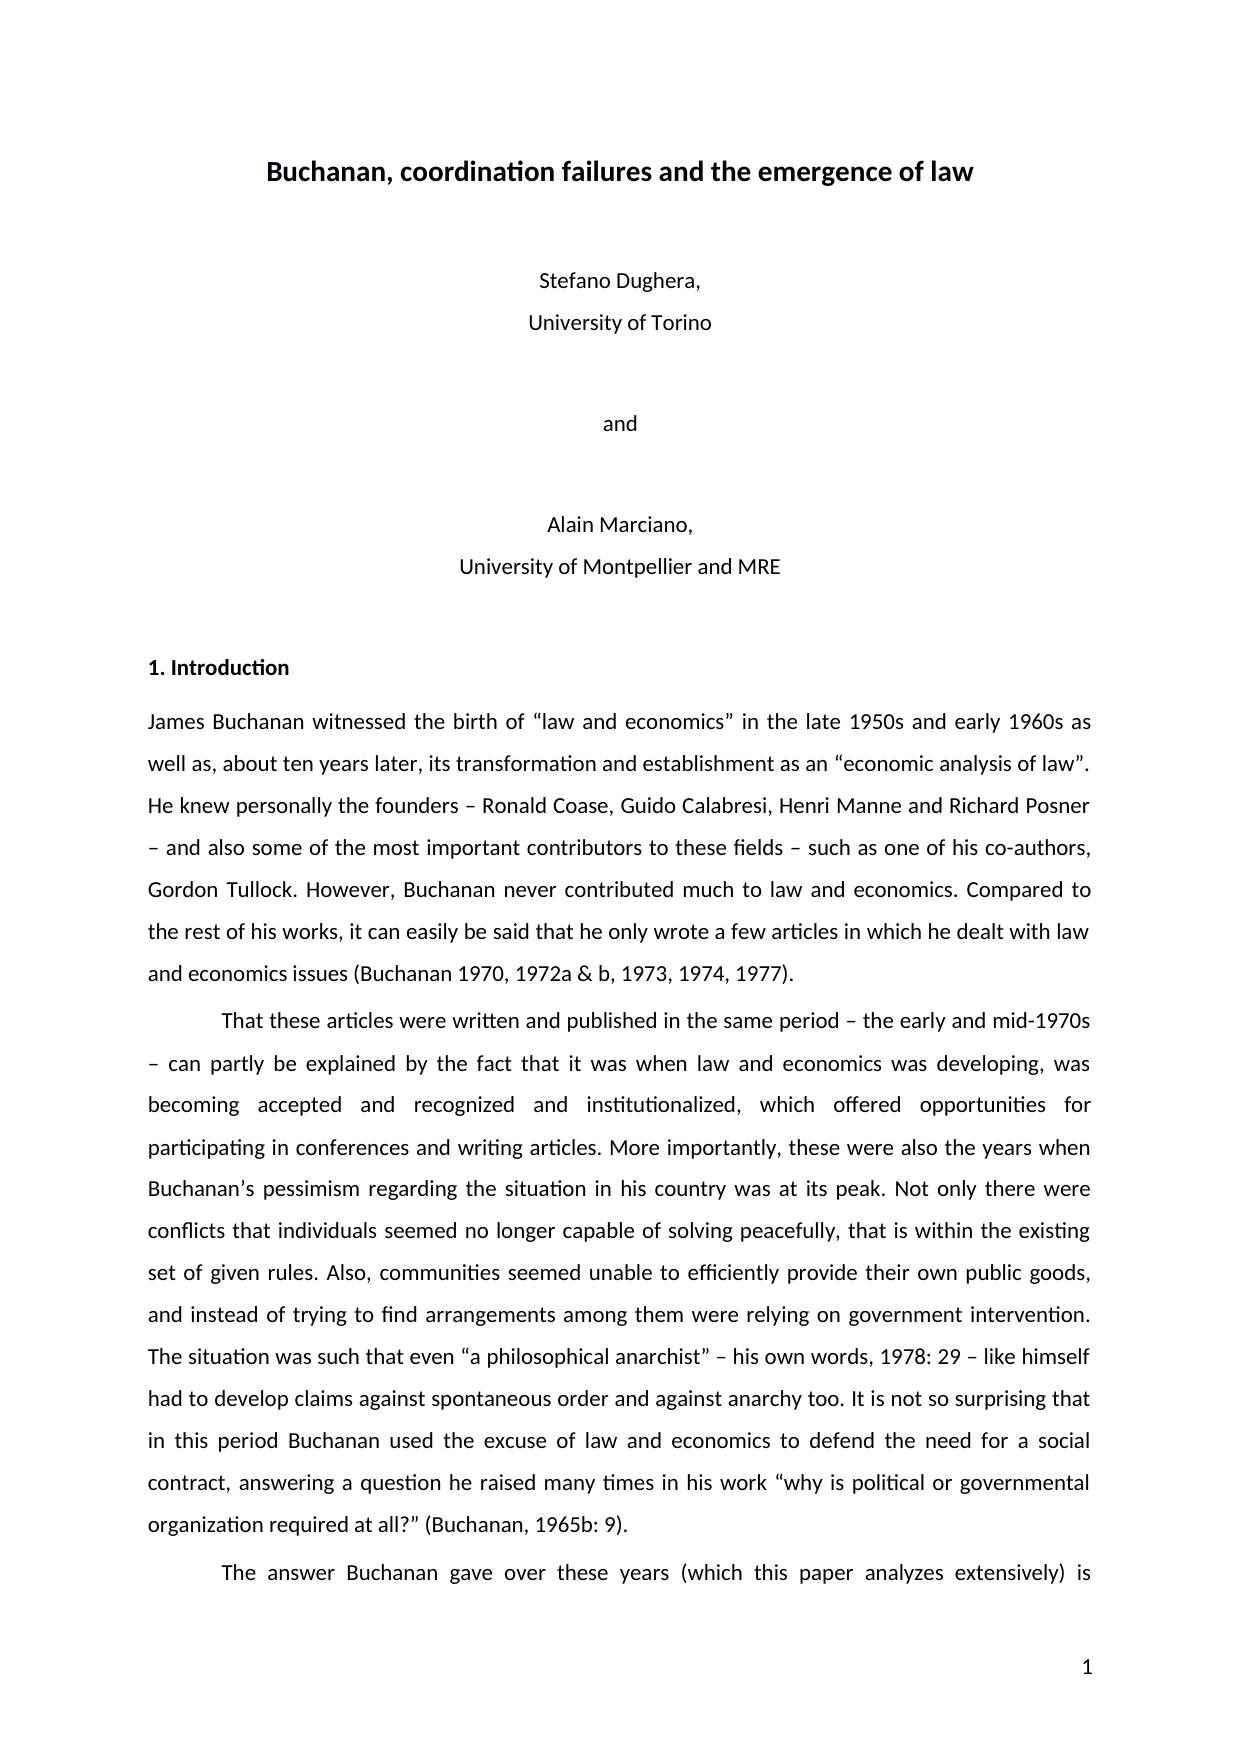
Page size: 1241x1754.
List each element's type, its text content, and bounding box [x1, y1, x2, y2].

text Stefano Dughera, University of Torino [148, 266, 1093, 336]
text Alain Marciano, University of Montpellier and MRE [148, 510, 1093, 580]
text That these articles were written and published in the same period – the early and mid-1970s – can partly be explained by the fact that it was when law and economics was developing, was becoming accepted and recognized and institutionalized, which offered opportunities for participating in conferences and writing articles. More importantly, these were also the years when Buchanan’s pessimism regarding the situation in his country was at its peak. Not only there were conflicts that individuals seemed no longer capable of solving peacefully, that is within the existing set of given rules. Also, communities seemed unable to efficiently provide their own public goods, and instead of trying to find arrangements among them were relying on government intervention. The situation was such that even “a philosophical anarchist” – his own words, 1978: 29 – like himself had to develop claims against spontaneous order and against anarchy too. It is not so surprising that in this period Buchanan used the excuse of law and economics to defend the need for a social contract, answering a question he raised many times in his work “why is political or governmental organization required at all?” (Buchanan, 1965b: 9). [148, 1007, 1093, 1538]
subtitle 1. Introduction [148, 653, 1093, 681]
title Buchanan, coordination failures and the emergence of law [148, 153, 1093, 189]
text James Buchanan witnessed the birth of “law and economics” in the late 1950s and early 1960s as well as, about ten years later, its transformation and establishment as an “economic analysis of law”. He knew personally the founders – Ronald Coase, Guido Calabresi, Henri Manne and Richard Posner – and also some of the most important contributors to these fields – such as one of his co-authors, Gordon Tullock. However, Buchanan never contributed much to law and economics. Compared to the rest of his works, it can easily be said that he only wrote a few articles in which he dealt with law and economics issues (Buchanan 1970, 1972a & b, 1973, 1974, 1977). [148, 707, 1093, 987]
text and [148, 409, 1093, 437]
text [148, 1558, 1093, 1586]
